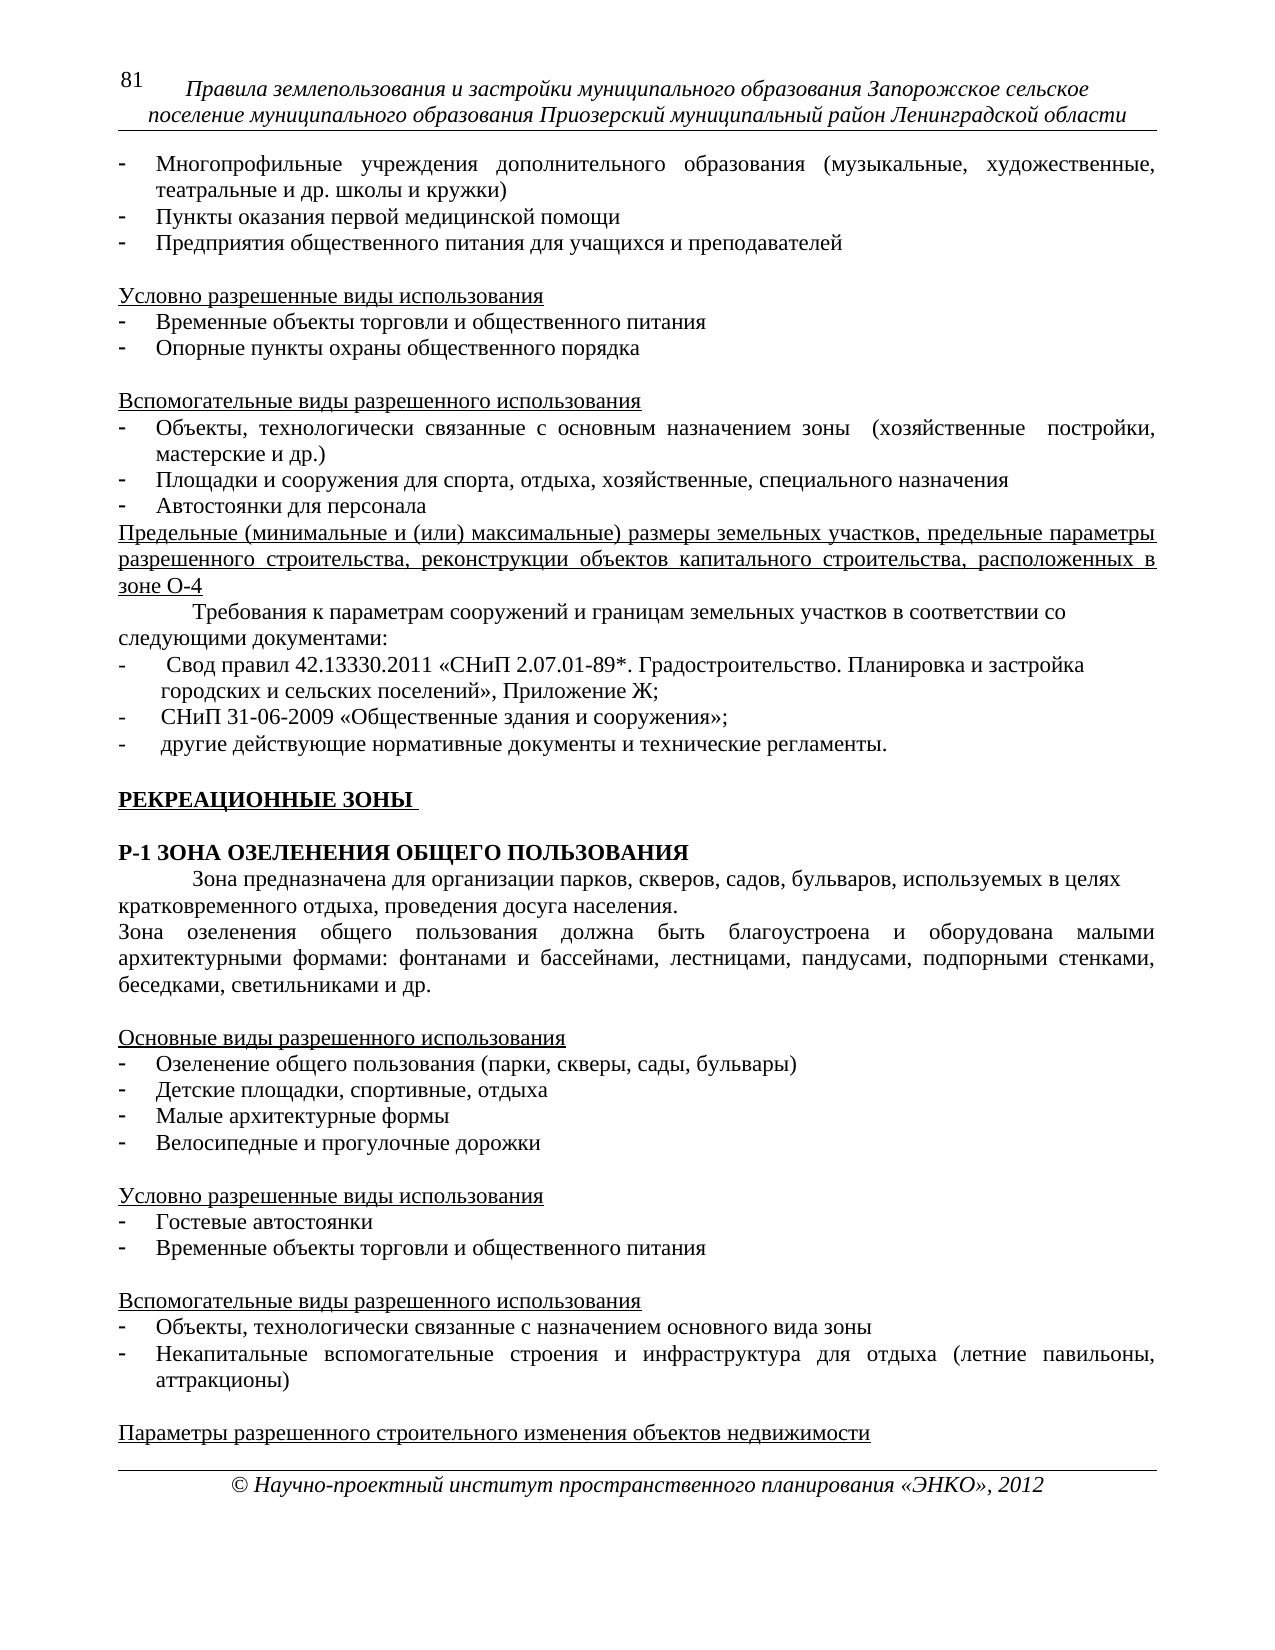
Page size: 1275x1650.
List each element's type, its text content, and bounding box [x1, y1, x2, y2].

text РЕКРЕАЦИОННЫЕ ЗОНЫ [118, 786, 1157, 813]
list СНиП 31-06-2009 «Общественные здания и сооружения»; [118, 703, 1157, 730]
list Велосипедные и прогулочные дорожки [118, 1129, 1157, 1155]
text Предельные (минимальные и (или) максимальные) размеры земельных участков, предельные параметры разрешенного строительства, реконструкции объектов капитального строительства, расположенных в зоне О-4 [118, 519, 1157, 542]
text Предельные (минимальные и (или) максимальные) размеры земельных участков, предельные параметры разрешенного строительства, реконструкции объектов капитального строительства, расположенных в зоне О-4 [118, 543, 1157, 568]
list Объекты, технологически связанные с назначением основного вида зоны [118, 1313, 1157, 1340]
list Предприятия общественного питания для учащихся и преподавателей [118, 229, 1157, 255]
list Гостевые автостоянки [118, 1208, 1157, 1234]
text Вспомогательные виды разрешенного использования [118, 387, 1157, 413]
list Автостоянки для персонала [118, 493, 1157, 519]
list Малые архитектурные формы [118, 1103, 1157, 1129]
list Свод правил 42.13330.2011 «СНиП 2.07.01-89*. Градостроительство. Планировка и застройка городских и сельских поселений», Приложение Ж; [118, 651, 1157, 703]
list Временные объекты торговли и общественного питания [118, 1234, 1157, 1261]
list Площадки и сооружения для спорта, отдыха, хозяйственные, специального назначения [118, 466, 1157, 493]
list Пункты оказания первой медицинской помощи [118, 203, 1157, 229]
list Некапитальные вспомогательные строения и инфраструктура для отдыха (летние павильоны, аттракционы) [118, 1340, 1157, 1392]
list Временные объекты торговли и общественного питания [118, 308, 1157, 334]
text Зона озеленения общего пользования должна быть благоустроена и оборудована малыми архитектурными формами: фонтанами и бассейнами, лестницами, пандусами, подпорными стенками, беседками, светильниками и др. [118, 918, 1157, 997]
list Опорные пункты охраны общественного порядка [118, 334, 1157, 361]
text Требования к параметрам сооружений и границам земельных участков в соответствии со следующими документами: [118, 598, 1157, 651]
list Объекты, технологически связанные с основным назначением зоны (хозяйственные постройки, мастерские и др.) [118, 413, 1157, 466]
list другие действующие нормативные документы и технические регламенты. [118, 730, 1157, 756]
text Условно разрешенные виды использования [118, 282, 1157, 308]
text Основные виды разрешенного использования [118, 1023, 1157, 1050]
text Параметры разрешенного строительного изменения объектов недвижимости [118, 1419, 1157, 1445]
text Условно разрешенные виды использования [118, 1182, 1157, 1208]
list Озеленение общего пользования (парки, скверы, сады, бульвары) [118, 1050, 1157, 1076]
text Вспомогательные виды разрешенного использования [118, 1287, 1157, 1313]
text Р-1 ЗОНА ОЗЕЛЕНЕНИЯ ОБЩЕГО ПОЛЬЗОВАНИЯ [118, 839, 1157, 865]
text Зона предназначена для организации парков, скверов, садов, бульваров, используемых в целях кратковременного отдыха, проведения досуга населения. [118, 865, 1157, 918]
list Многопрофильные учреждения дополнительного образования (музыкальные, художественные, театральные и др. школы и кружки) [118, 150, 1157, 203]
text Предельные (минимальные и (или) максимальные) размеры земельных участков, предельные параметры разрешенного строительства, реконструкции объектов капитального строительства, расположенных в зоне О-4 [118, 569, 1157, 598]
list Детские площадки, спортивные, отдыха [118, 1076, 1157, 1103]
